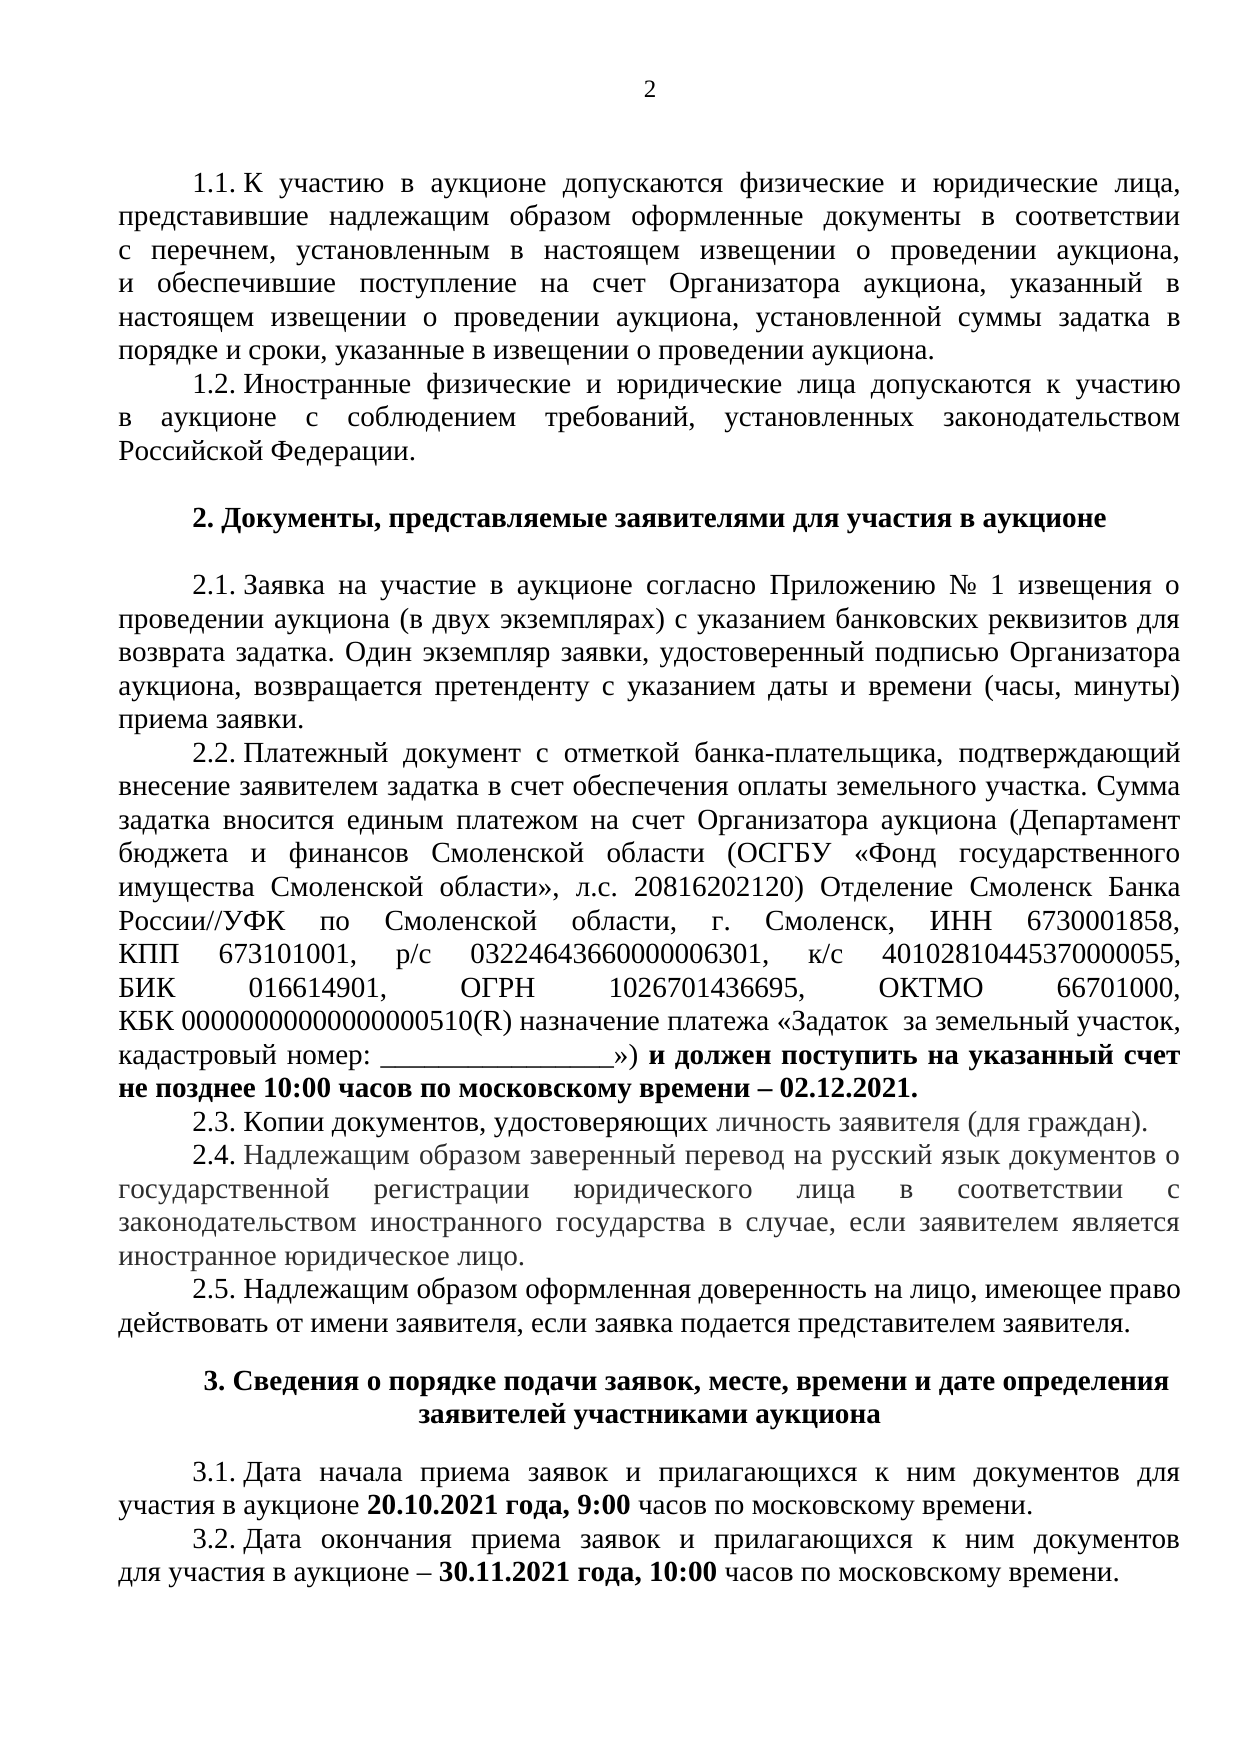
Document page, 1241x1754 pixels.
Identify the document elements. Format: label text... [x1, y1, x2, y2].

text 2.2. Платежный документ с отметкой банка-плательщика, подтверждающий внесение заявителем задатка в счет обеспечения оплаты земельного участка. Сумма задатка вносится единым платежом на счет Организатора аукциона (Департамент бюджета и финансов Смоленской области (ОСГБУ «Фонд государственного имущества Смоленской области», л.с. 20816202120) Отделение Смоленск Банка России//УФК по Смоленской области, г. Смоленск, ИНН 6730001858, КПП 673101001, р/с 03224643660000006301, к/с 40102810445370000055, БИК 016614901, ОГРН 1026701436695, ОКТМО 66701000, КБК 00000000000000000510(R) назначение платежа «Задаток за земельный участок, кадастровый номер: ________________») и должен поступить на указанный счет не позднее 10:00 часов по московскому времени – 02.12.2021. [118, 735, 1181, 1104]
text 3. Сведения о порядке подачи заявок, месте, времени и дате определения заявителей участниками аукциона [118, 1363, 1181, 1430]
text 2. Документы, представляемые заявителями для участия в аукционе [118, 500, 1181, 534]
text 1.1. К участию в аукционе допускаются физические и юридические лица, представившие надлежащим образом оформленные документы в соответствии с перечнем, установленным в настоящем извещении о проведении аукциона, и обеспечившие поступление на счет Организатора аукциона, указанный в настоящем извещении о проведении аукциона, установленной суммы задатка в порядке и сроки, указанные в извещении о проведении аукциона. [118, 165, 1181, 366]
text 2.1. Заявка на участие в аукционе согласно Приложению № 1 извещения о проведении аукциона (в двух экземплярах) с указанием банковских реквизитов для возврата задатка. Один экземпляр заявки, удостоверенный подписью Организатора аукциона, возвращается претенденту с указанием даты и времени (часы, минуты) приема заявки. [118, 567, 1181, 735]
text 1.2. Иностранные физические и юридические лица допускаются к участию в аукционе с соблюдением требований, установленных законодательством Российской Федерации. [118, 366, 1181, 467]
text 2.4. Надлежащим образом заверенный перевод на русский язык документов о государственной регистрации юридического лица в соответствии с законодательством иностранного государства в случае, если заявителем является иностранное юридическое лицо. [118, 1137, 1181, 1272]
text 3.2. Дата окончания приема заявок и прилагающихся к ним документов для участия в аукционе – 30.11.2021 года, 10:00 часов по московскому времени. [118, 1521, 1181, 1588]
text 2.5. Надлежащим образом оформленная доверенность на лицо, имеющее право действовать от имени заявителя, если заявка подается представителем заявителя. [118, 1272, 1181, 1339]
text 2.3. Копии документов, удостоверяющих личность заявителя (для граждан). [118, 1104, 1181, 1137]
text 3.1. Дата начала приема заявок и прилагающихся к ним документов для участия в аукционе 20.10.2021 года, 9:00 часов по московскому времени. [118, 1454, 1181, 1521]
